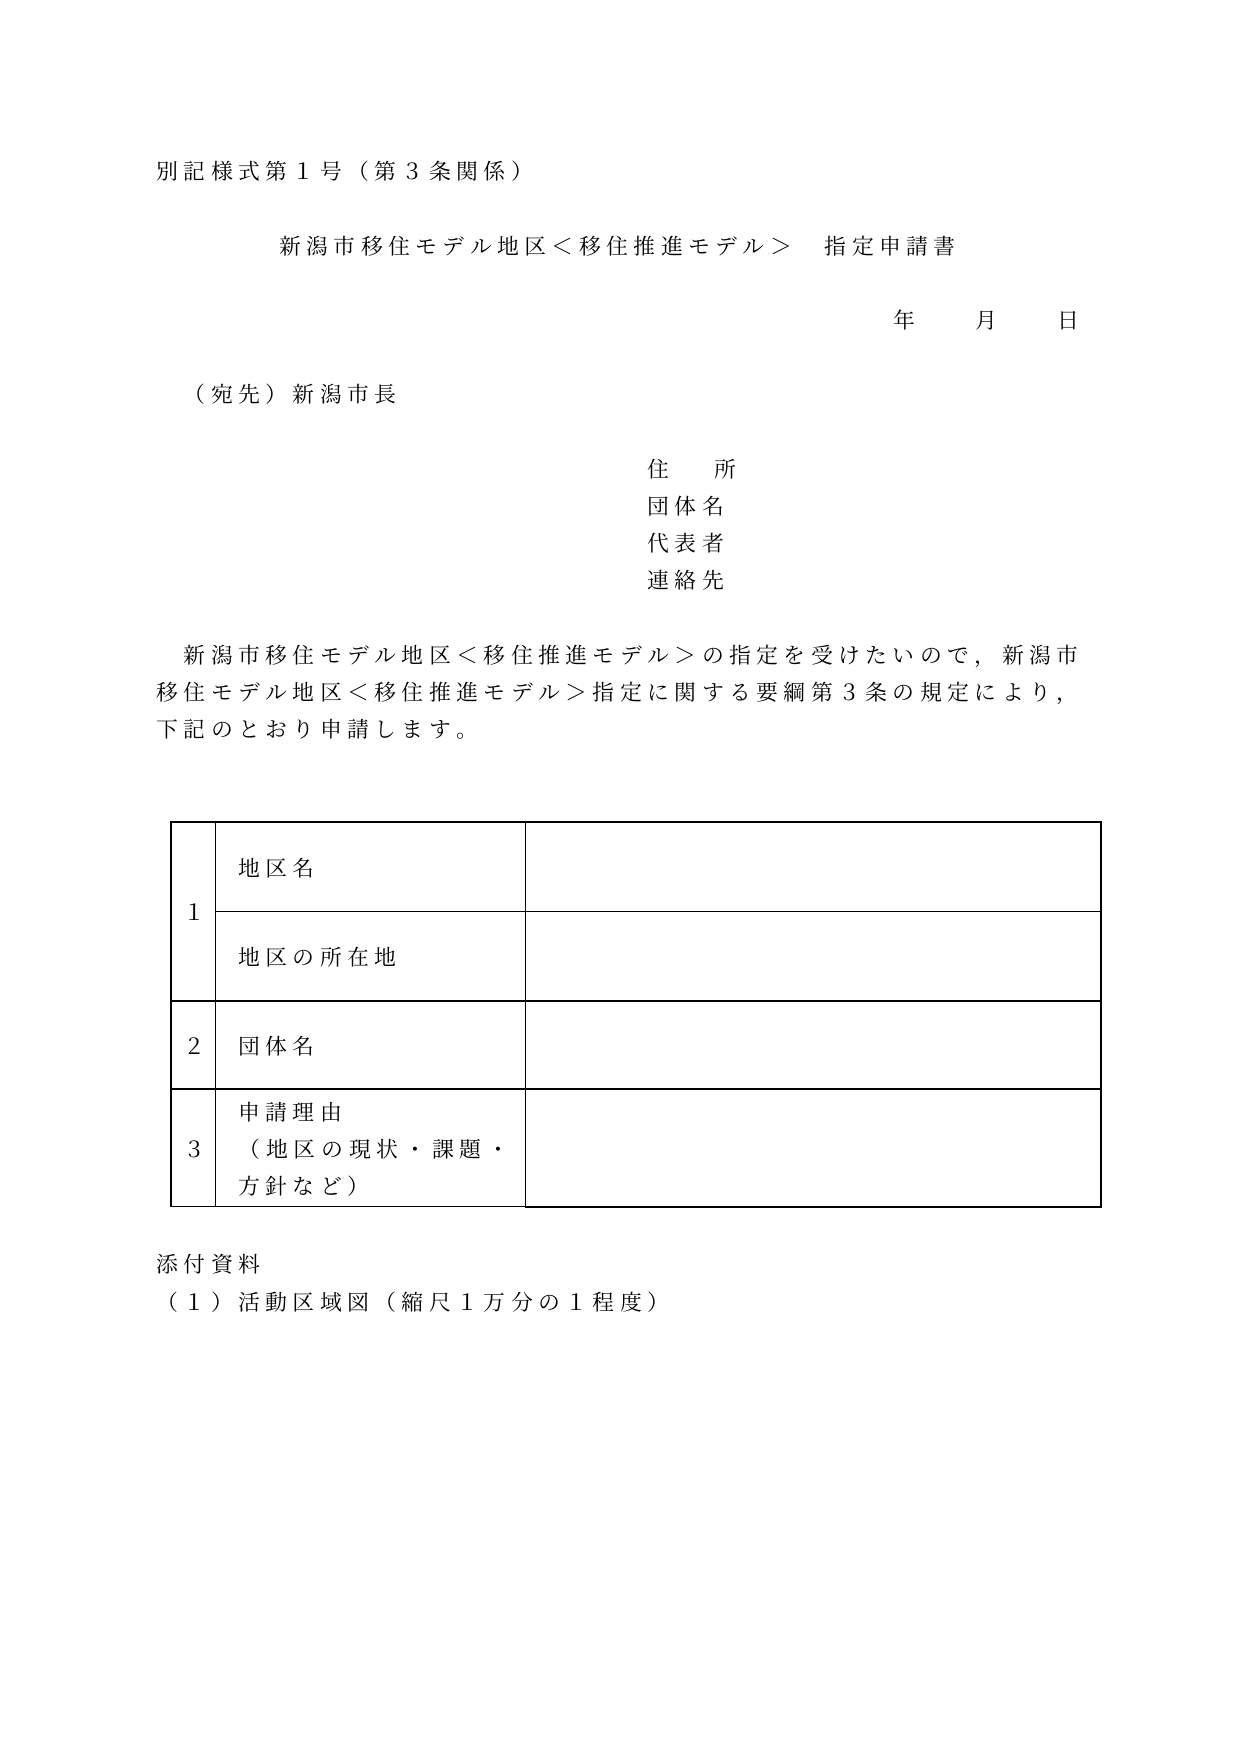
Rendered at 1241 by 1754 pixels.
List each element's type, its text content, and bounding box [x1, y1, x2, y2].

table_cell [526, 912, 1100, 1000]
table_header 地区名 [216, 823, 525, 911]
table_cell 団体名 [216, 1002, 525, 1088]
table_cell 申請理由 （地区の現状・課題・方針など） [216, 1090, 525, 1206]
text 年 月 日 [156, 301, 1084, 338]
table_header [526, 823, 1100, 911]
text 新潟市移住モデル地区＜移住推進モデル＞の指定を受けたいので，新潟市移住モデル地区＜移住推進モデル＞指定に関する要綱第３条の規定により，下記のとおり申請します。 [156, 635, 1084, 747]
table_cell [526, 1090, 1100, 1206]
table_cell 地区の所在地 [216, 912, 525, 1000]
text 住所 [156, 449, 1084, 486]
table_cell ３ [172, 1090, 215, 1206]
table_header １ [172, 823, 215, 1000]
text （宛先）新潟市長 [156, 375, 1084, 412]
text 別記様式第１号（第３条関係） [156, 152, 1084, 189]
text 団体名 [156, 486, 1084, 524]
text 代表者 [156, 524, 1084, 561]
text 添付資料 [156, 1245, 1084, 1282]
table_cell [526, 1002, 1100, 1088]
text 連絡先 [156, 561, 1084, 598]
text 新潟市移住モデル地区＜移住推進モデル＞ 指定申請書 [156, 226, 1084, 263]
text （１）活動区域図（縮尺１万分の１程度） [156, 1282, 1084, 1319]
table_cell ２ [172, 1002, 215, 1088]
